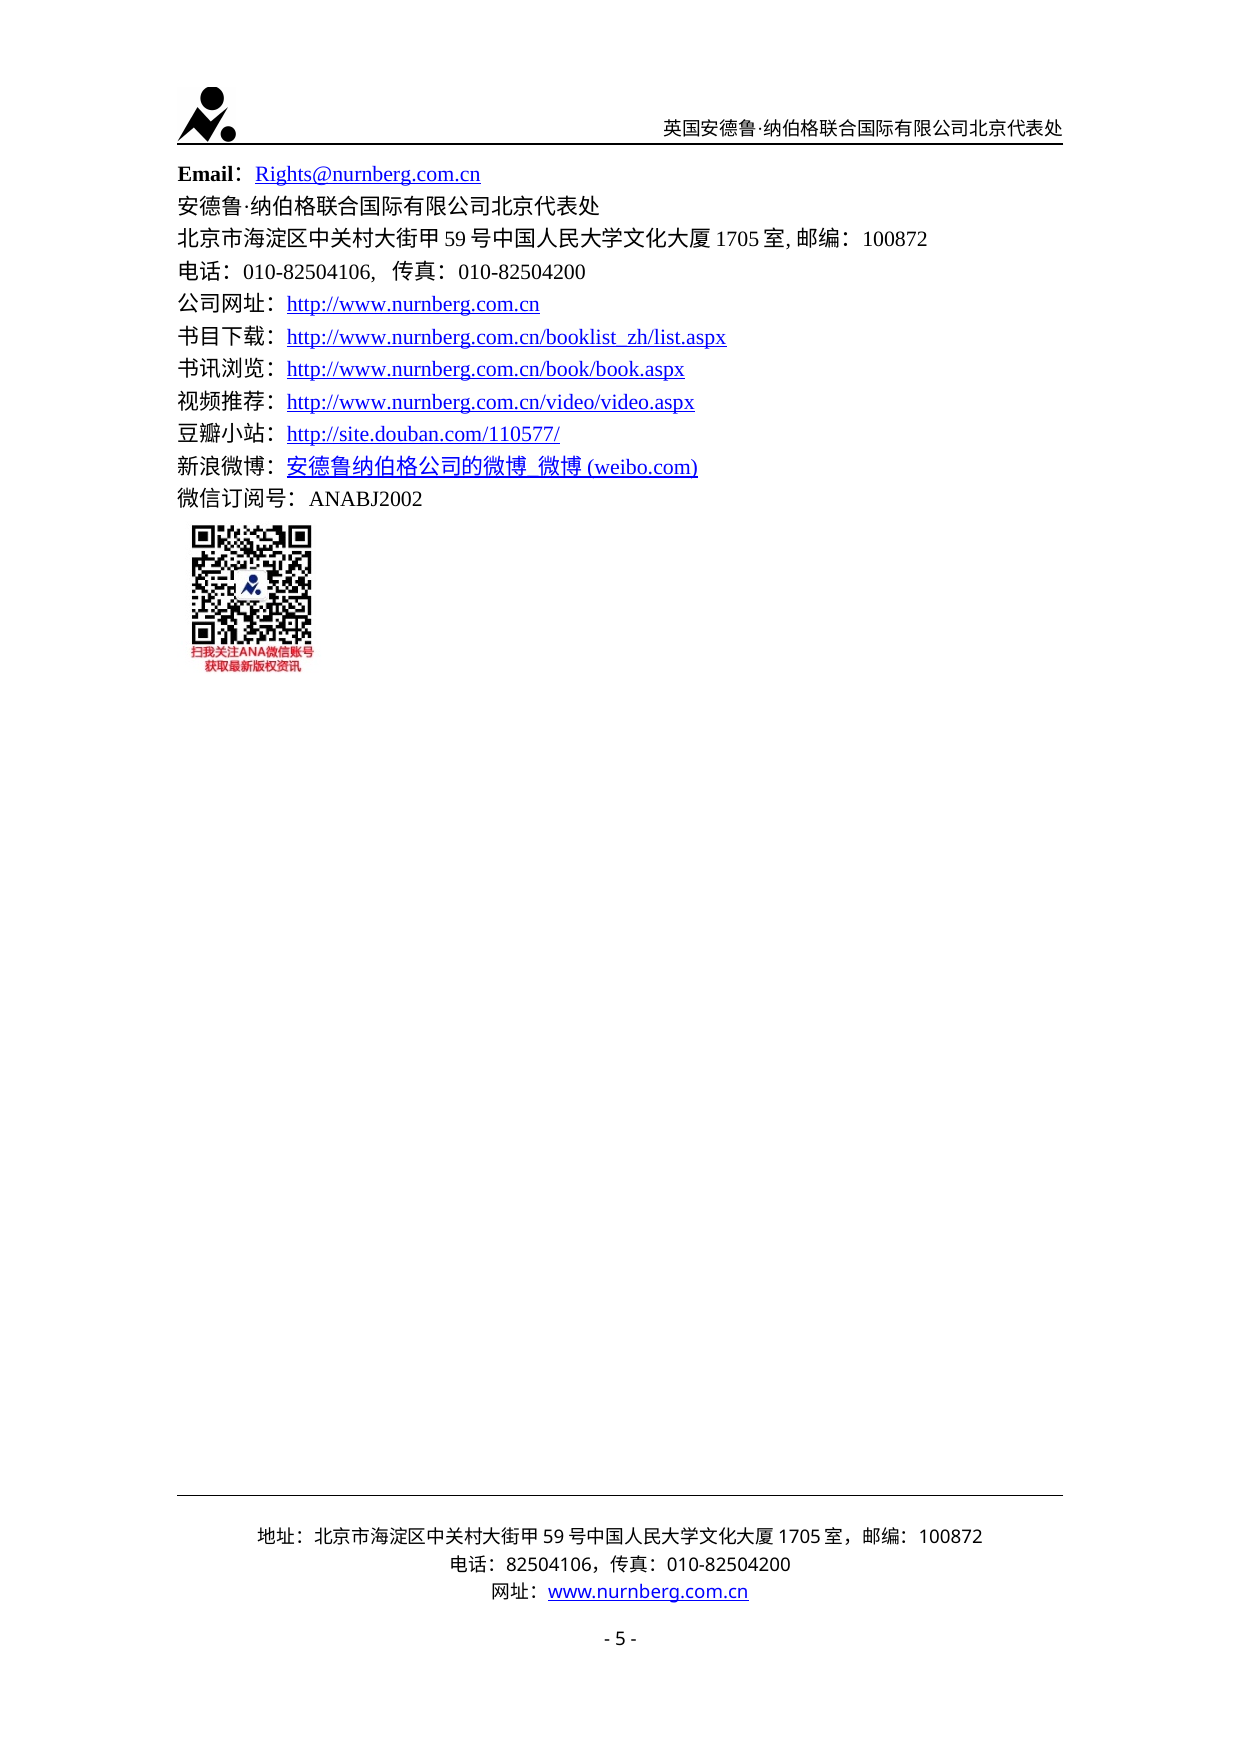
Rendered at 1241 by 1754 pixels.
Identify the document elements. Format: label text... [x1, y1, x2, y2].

picture [177, 513, 325, 675]
text Email：Rights@nurnberg.com.cn [177, 156, 1063, 188]
text 新浪微博：安德鲁纳伯格公司的微博_微博 (weibo.com) [177, 448, 1063, 481]
text 微信订阅号：ANABJ2002 [177, 481, 1063, 513]
text 安德鲁·纳伯格联合国际有限公司北京代表处 [177, 188, 1063, 221]
picture [177, 87, 236, 142]
text 视频推荐：http://www.nurnberg.com.cn/video/video.aspx [177, 383, 1063, 416]
text 电话：010-82504106, 传真：010-82504200 [177, 253, 1063, 286]
text 公司网址：http://www.nurnberg.com.cn [177, 286, 1063, 318]
text 书目下载：http://www.nurnberg.com.cn/booklist_zh/list.aspx [177, 318, 1063, 351]
text 北京市海淀区中关村大街甲59号中国人民大学文化大厦1705室, 邮编：100872 [177, 221, 1063, 253]
text 书讯浏览：http://www.nurnberg.com.cn/book/book.aspx [177, 351, 1063, 383]
text 豆瓣小站：http://site.douban.com/110577/ [177, 416, 1063, 448]
